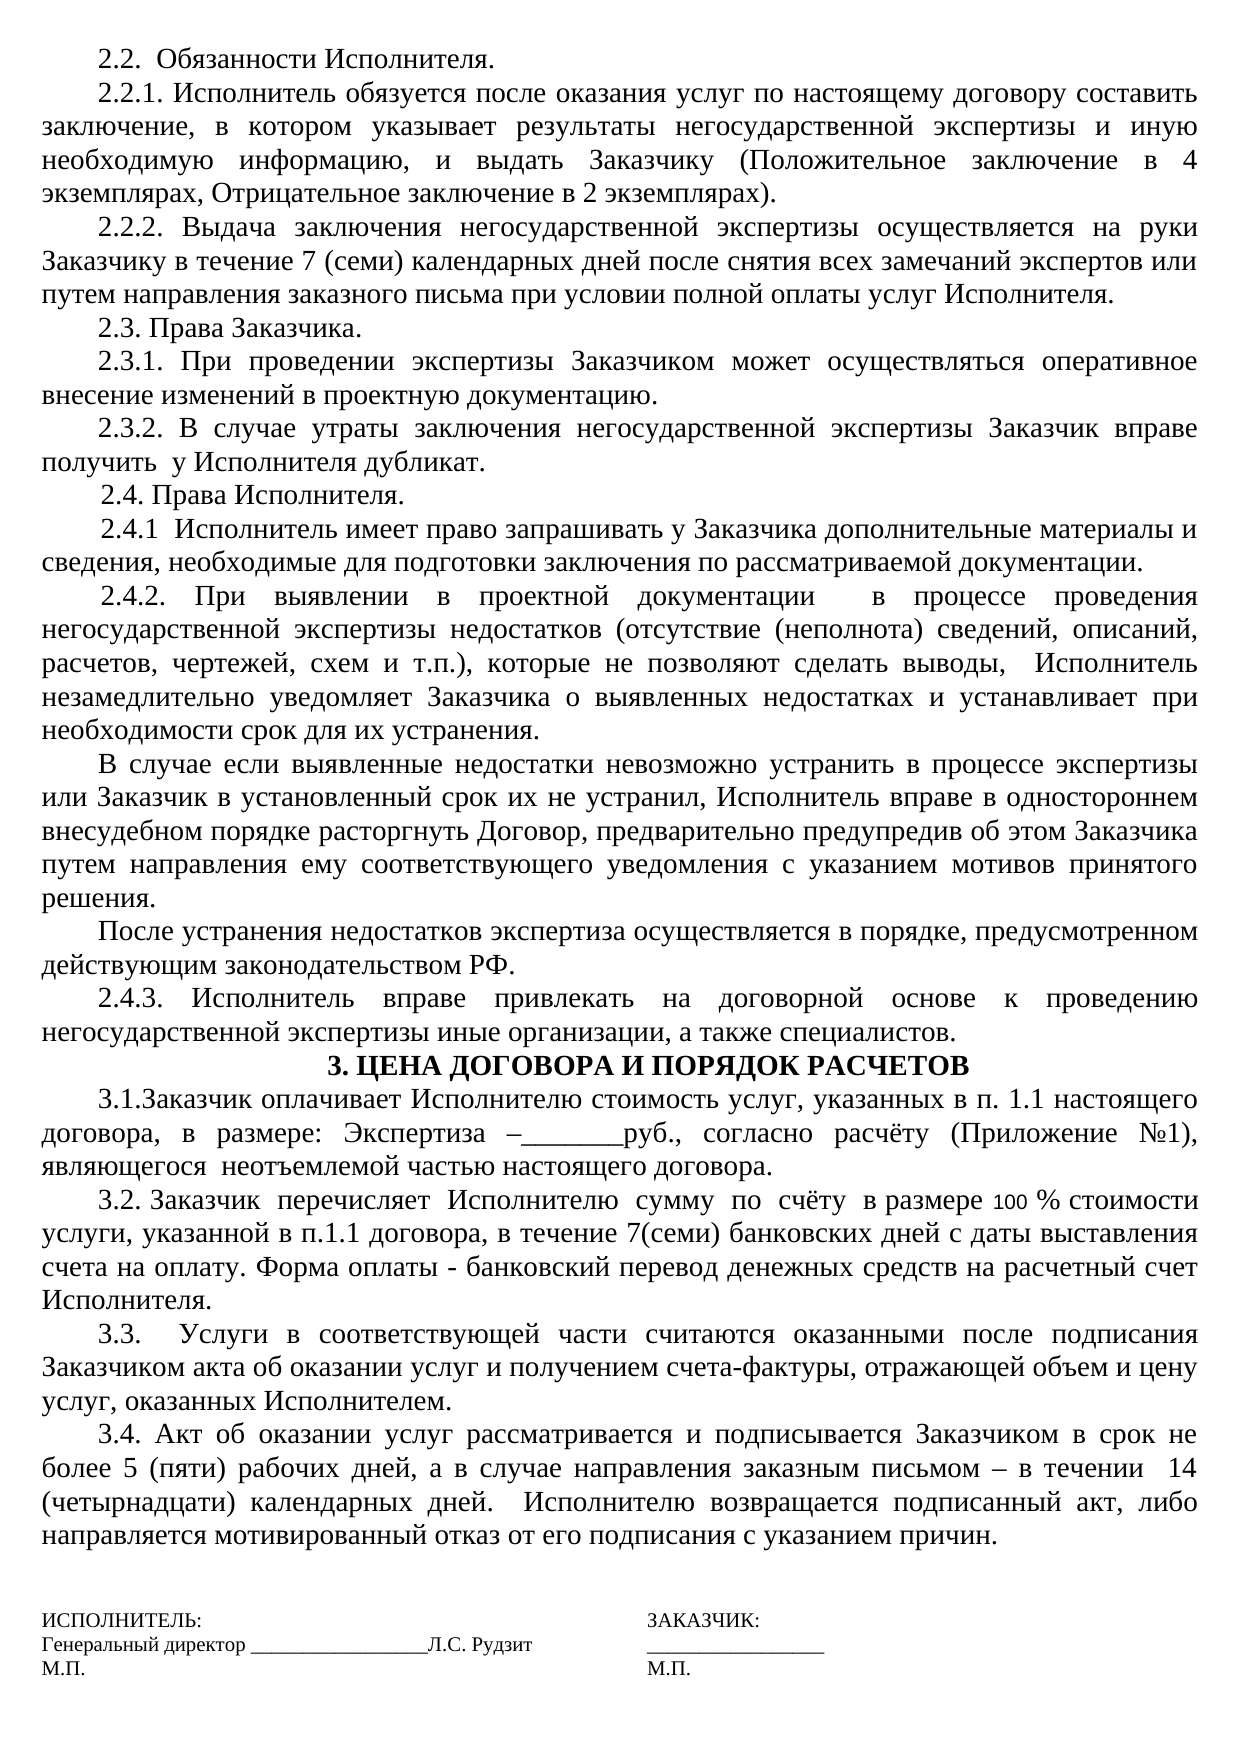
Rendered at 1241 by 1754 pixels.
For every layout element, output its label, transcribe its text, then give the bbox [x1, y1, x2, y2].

text После устранения недостатков экспертиза осуществляется в порядке, предусмотренном действующим законодательством РФ. [41, 913, 1199, 981]
text 3.3. Услуги в соответствующей части считаются оказанными после подписания Заказчиком акта об оказании услуг и получением счета-фактуры, отражающей объем и цену услуг, оказанных Исполнителем. [41, 1316, 1199, 1417]
text 2.3. Права Заказчика. [41, 310, 1199, 343]
text 2.4. Права Исполнителя. [41, 477, 1199, 511]
text 2.4.3. Исполнитель вправе привлекать на договорной основе к проведению негосударственной экспертизы иные организации, а также специалистов. [41, 981, 1199, 1048]
text 2.3.1. При проведении экспертизы Заказчиком может осуществляться оперативное внесение изменений в проектную документацию. [41, 343, 1199, 410]
text В случае если выявленные недостатки невозможно устранить в процессе экспертизы или Заказчик в установленный срок их не устранил, Исполнитель вправе в одностороннем внесудебном порядке расторгнуть Договор, предварительно предупредив об этом Заказчика путем направления ему соответствующего уведомления с указанием мотивов принятого решения. [41, 746, 1199, 913]
text 2.4.2. При выявлении в проектной документации в процессе проведения негосударственной экспертизы недостатков (отсутствие (неполнота) сведений, описаний, расчетов, чертежей, схем и т.п.), которые не позволяют сделать выводы, Исполнитель незамедлительно уведомляет Заказчика о выявленных недостатках и устанавливает при необходимости срок для их устранения. [41, 578, 1199, 746]
text 3. ЦЕНА ДОГОВОРА И ПОРЯДОК РАСЧЕТОВ [41, 1048, 1199, 1081]
text 3.1.Заказчик оплачивает Исполнителю стоимость услуг, указанных в п. 1.1 настоящего договора, в размере: Экспертиза –_______руб., согласно расчёту (Приложение №1), являющегося неотъемлемой частью настоящего договора. [41, 1081, 1199, 1182]
text 2.3.2. В случае утраты заключения негосударственной экспертизы Заказчик вправе получить у Исполнителя дубликат. [41, 410, 1199, 477]
text 3.4. Акт об оказании услуг рассматривается и подписывается Заказчиком в срок не более 5 (пяти) рабочих дней, а в случае направления заказным письмом – в течении 14 (четырнадцати) календарных дней. Исполнителю возвращается подписанный акт, либо направляется мотивированный отказ от его подписания с указанием причин. [41, 1417, 1199, 1551]
text 2.2.1. Исполнитель обязуется после оказания услуг по настоящему договору составить заключение, в котором указывает результаты негосударственной экспертизы и иную необходимую информацию, и выдать Заказчику (Положительное заключение в 4 экземплярах, Отрицательное заключение в 2 экземплярах). [41, 75, 1199, 209]
text 3.2. Заказчик перечисляет Исполнителю сумму по счёту в размере % стоимости услуги, указанной в п.1.1 договора, в течение 7(семи) банковских дней с даты выставления счета на оплату. Форма оплаты - банковский перевод денежных средств на расчетный счет Исполнителя. [41, 1182, 1199, 1316]
text 2.2. Обязанности Исполнителя. [41, 41, 1199, 75]
text 2.4.1 Исполнитель имеет право запрашивать у Заказчика дополнительные материалы и сведения, необходимые для подготовки заключения по рассматриваемой документации. [41, 511, 1199, 578]
text 2.2.2. Выдача заключения негосударственной экспертизы осуществляется на руки Заказчику в течение 7 (семи) календарных дней после снятия всех замечаний экспертов или путем направления заказного письма при условии полной оплаты услуг Исполнителя. [41, 209, 1199, 310]
